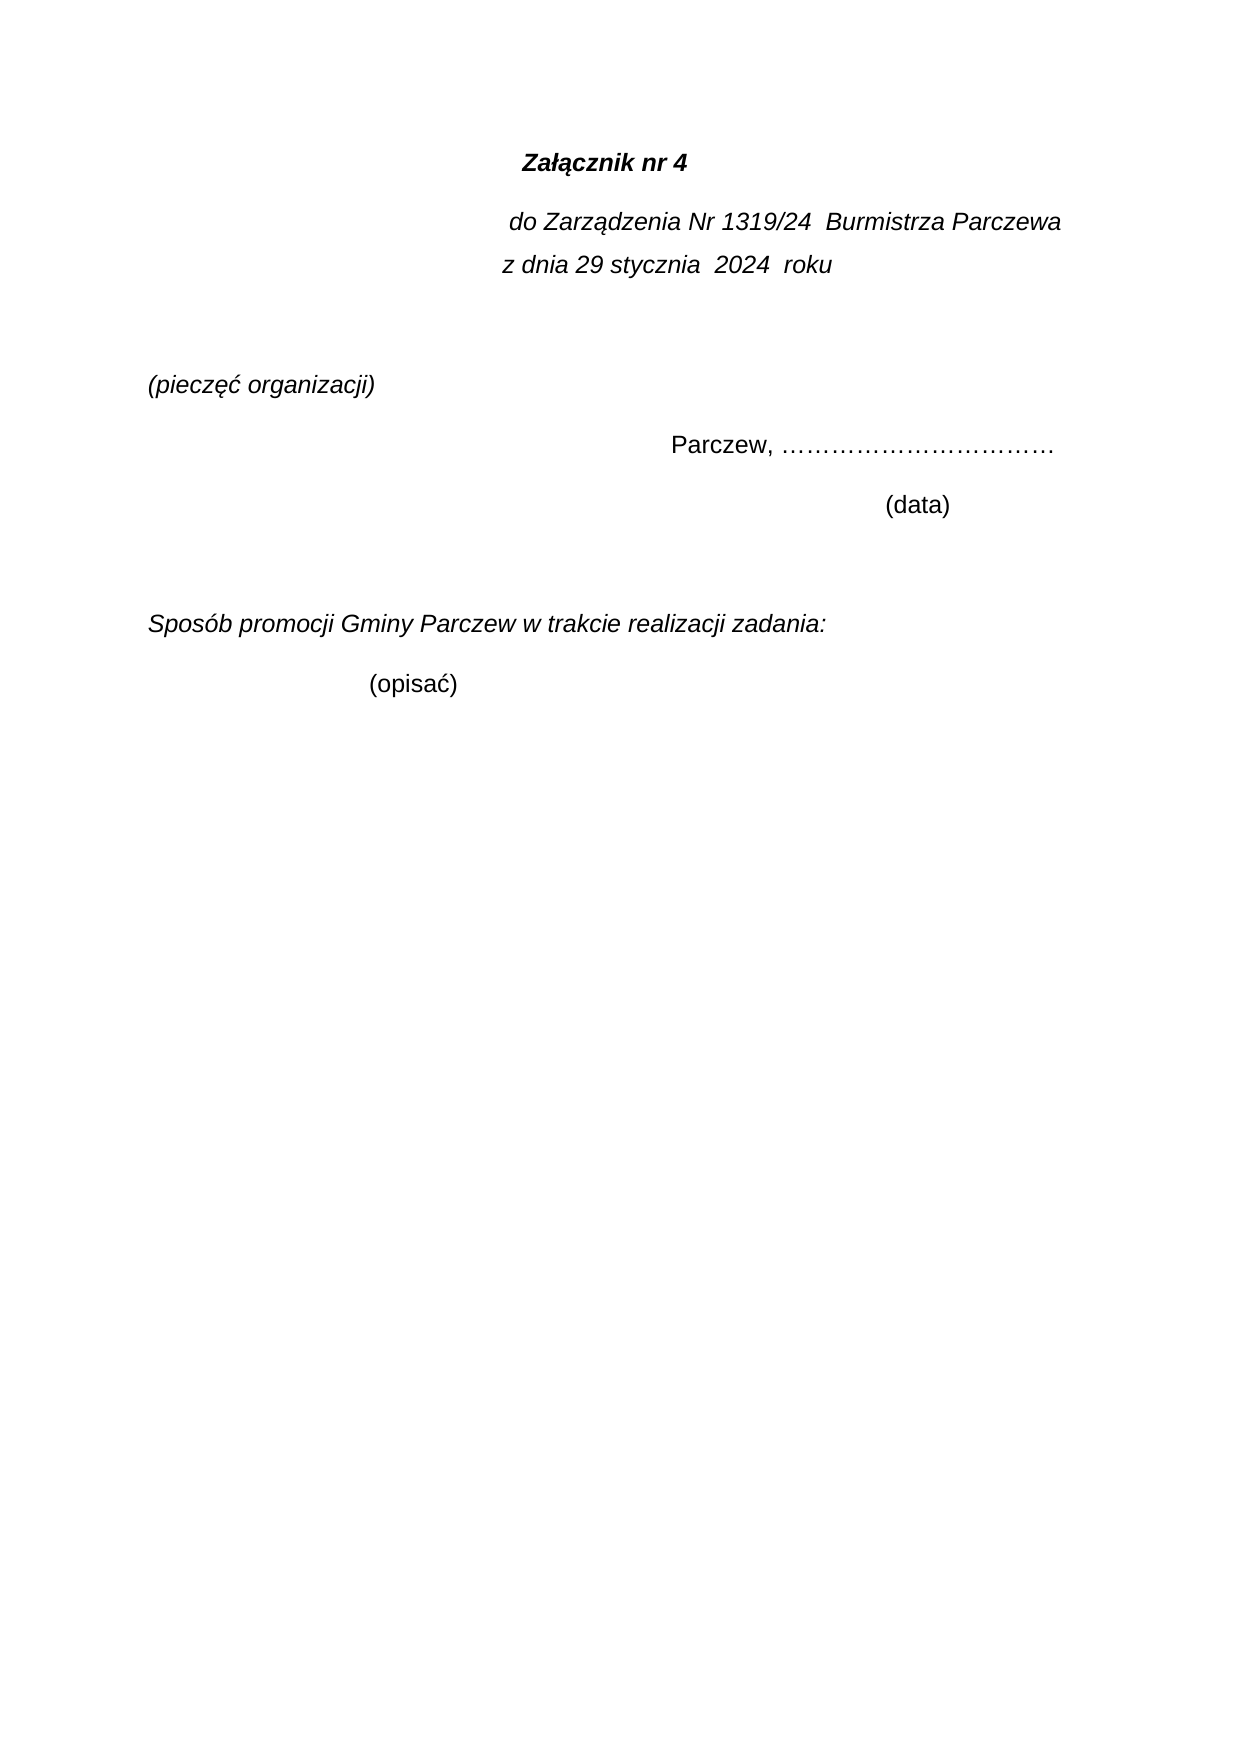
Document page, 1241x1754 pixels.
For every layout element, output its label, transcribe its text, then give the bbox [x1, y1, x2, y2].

text Załącznik nr 4 [148, 148, 1093, 176]
text (opisać) [148, 669, 1093, 698]
text (pieczęć organizacji) [148, 370, 1093, 399]
text Sposób promocji Gminy Parczew w trakcie realizacji zadania: [148, 609, 1093, 638]
text Parczew, …………………………… [148, 430, 1093, 459]
text do Zarządzenia Nr 1319/24 Burmistrza Parczewa z dnia 29 stycznia 2024 roku [502, 207, 1093, 279]
text (data) [148, 490, 1093, 518]
